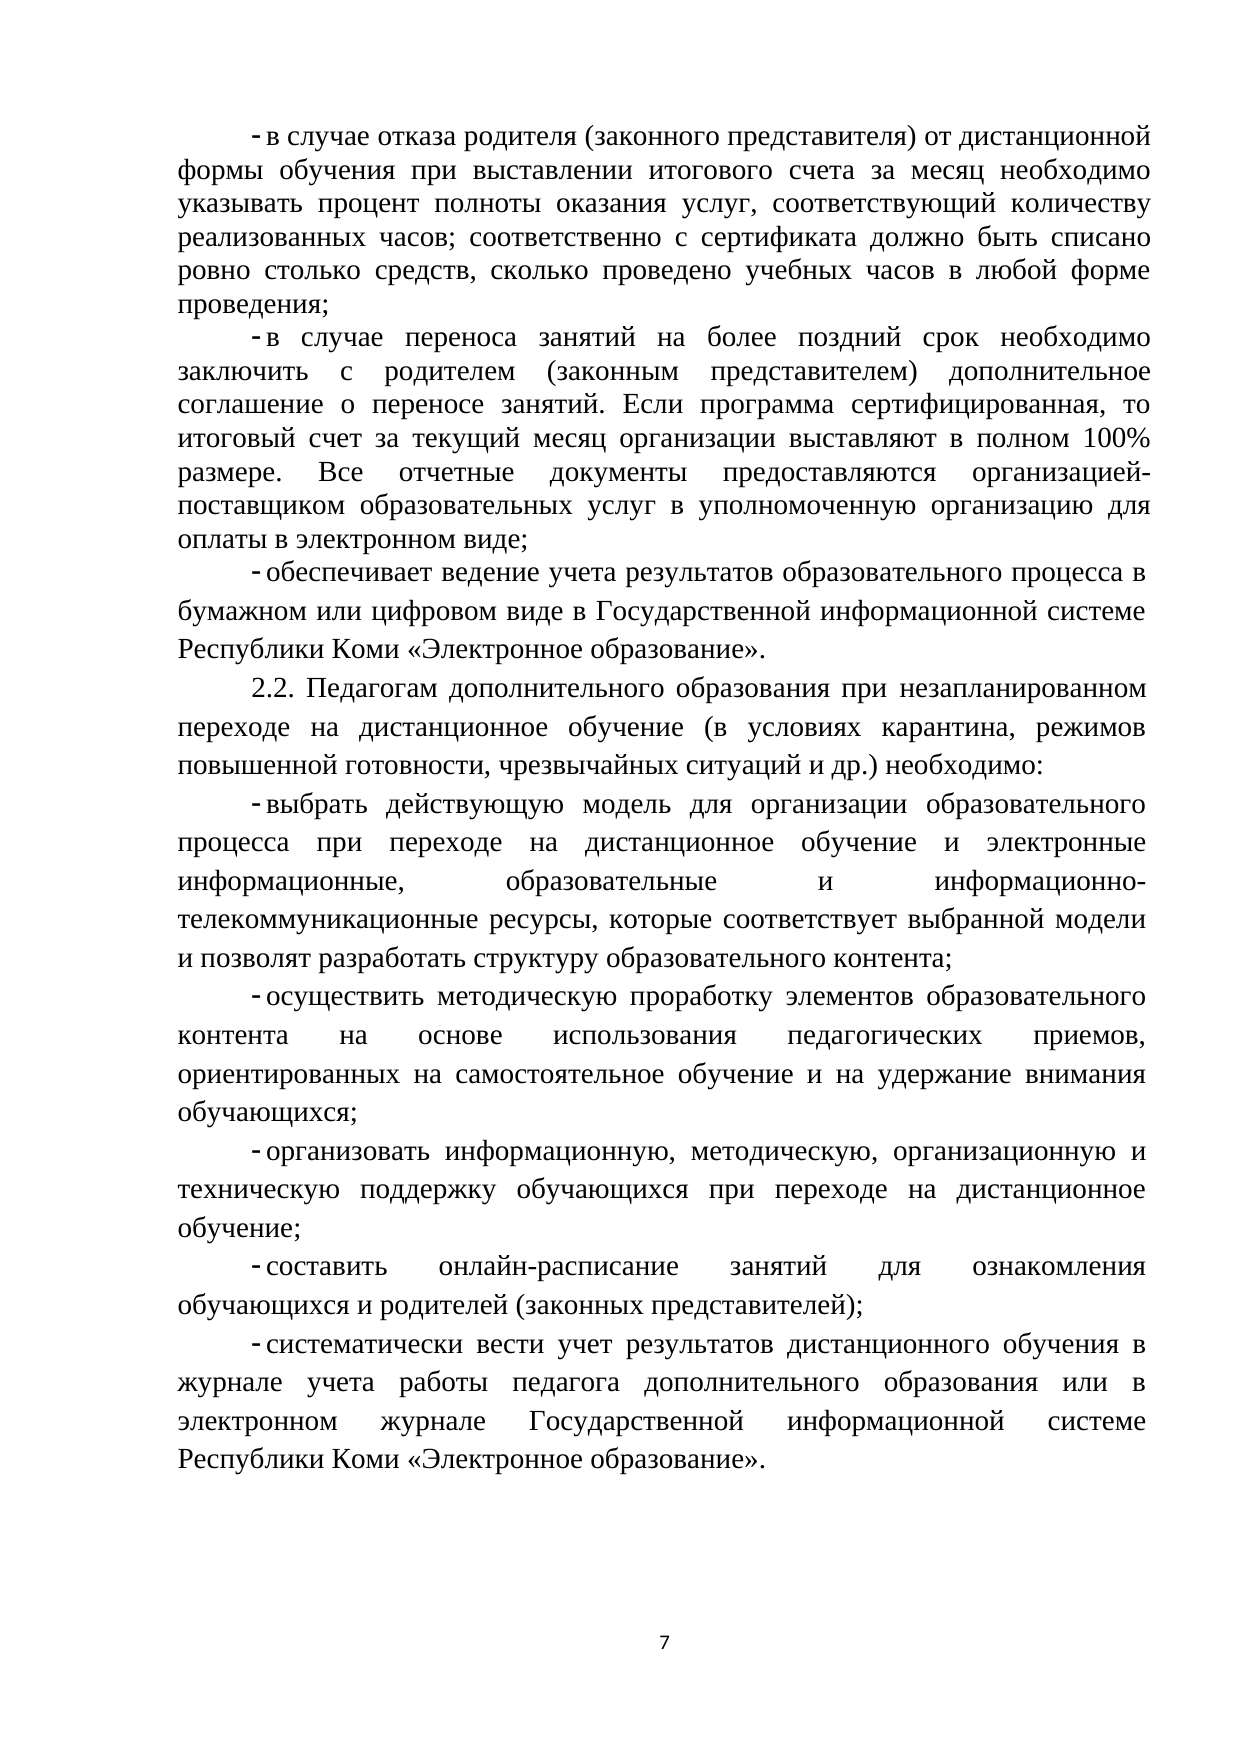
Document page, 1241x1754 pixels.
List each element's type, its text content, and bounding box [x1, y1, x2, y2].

list в случае отказа родителя (законного представителя) от дистанционной формы обучения при выставлении итогового счета за месяц необходимо указывать процент полноты оказания услуг, соответствующий количеству реализованных часов; соответственно с сертификата должно быть списано ровно столько средств, сколько проведено учебных часов в любой форме проведения; [177, 118, 1152, 319]
list в случае переноса занятий на более поздний срок необходимо заключить с родителем (законным представителем) дополнительное соглашение о переносе занятий. Если программа сертифицированная, то итоговый счет за текущий месяц организации выставляют в полном 100% размере. Все отчетные документы предоставляются организацией-поставщиком образовательных услуг в уполномоченную организацию для оплаты в электронном виде; [177, 319, 1152, 554]
list организовать информационную, методическую, организационную и техническую поддержку обучающихся при переходе на дистанционное обучение; [177, 1133, 1147, 1243]
text 2.2. Педагогам дополнительного образования при незапланированном переходе на дистанционное обучение (в условиях карантина, режимов повышенной готовности, чрезвычайных ситуаций и др.) необходимо: [177, 670, 1147, 781]
list обеспечивает ведение учета результатов образовательного процесса в бумажном или цифровом виде в Государственной информационной системе Республики Коми «Электронное образование». [177, 554, 1147, 665]
list составить онлайн-расписание занятий для ознакомления обучающихся и родителей (законных представителей); [177, 1248, 1147, 1321]
list выбрать действующую модель для организации образовательного процесса при переходе на дистанционное обучение и электронные информационные, образовательные и информационно-телекоммуникационные ресурсы, которые соответствует выбранной модели и позволят разработать структуру образовательного контента; [177, 786, 1147, 973]
list систематически вести учет результатов дистанционного обучения в журнале учета работы педагога дополнительного образования или в электронном журнале Государственной информационной системе Республики Коми «Электронное образование». [177, 1326, 1147, 1475]
list осуществить методическую проработку элементов образовательного контента на основе использования педагогических приемов, ориентированных на самостоятельное обучение и на удержание внимания обучающихся; [177, 978, 1147, 1128]
